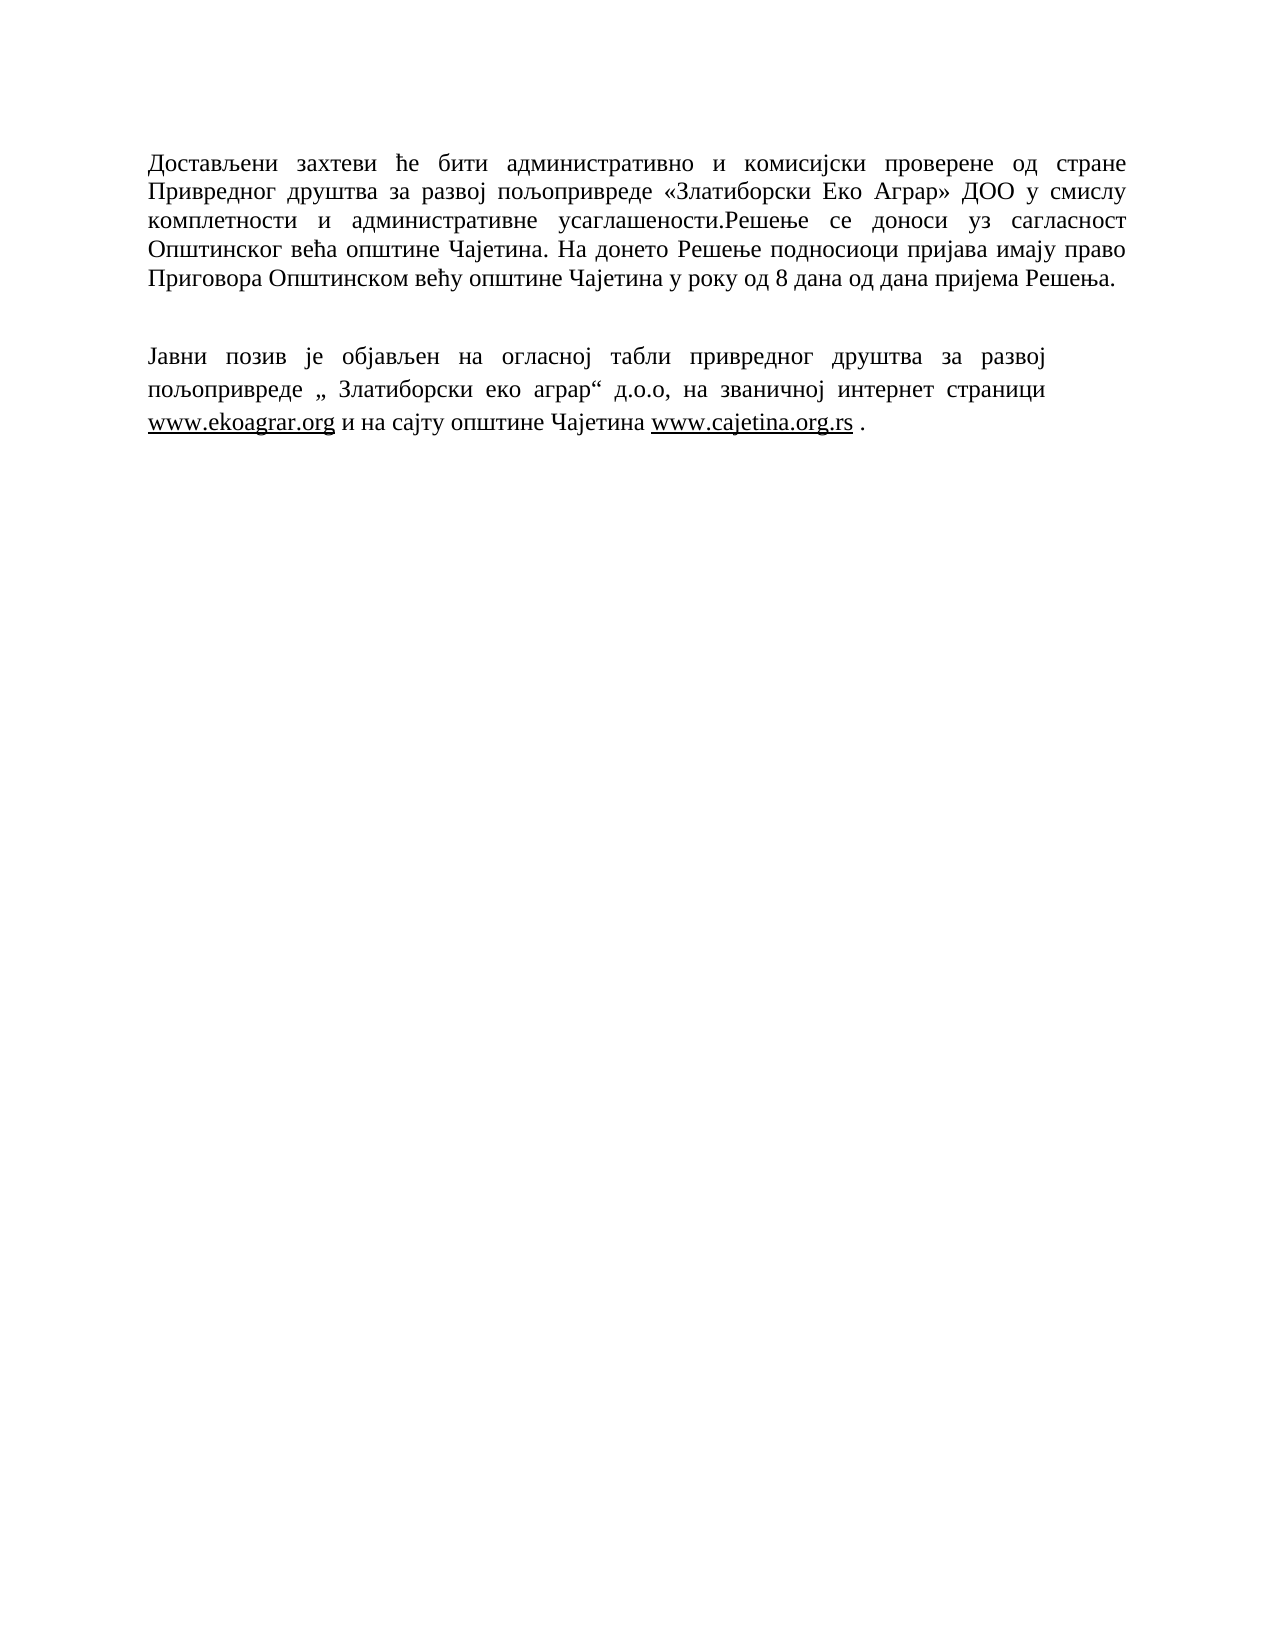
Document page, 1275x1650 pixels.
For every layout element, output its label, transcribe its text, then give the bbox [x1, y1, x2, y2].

text Јавни позив је објављен на огласној табли привредног друштва за развој пољопривреде „ Златиборски еко аграр“ д.о.о, на званичној интернет страници www.ekoagrar.org и на сајту општине Чајетина www.cajetina.org.rs . [148, 341, 1047, 436]
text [148, 148, 1127, 291]
